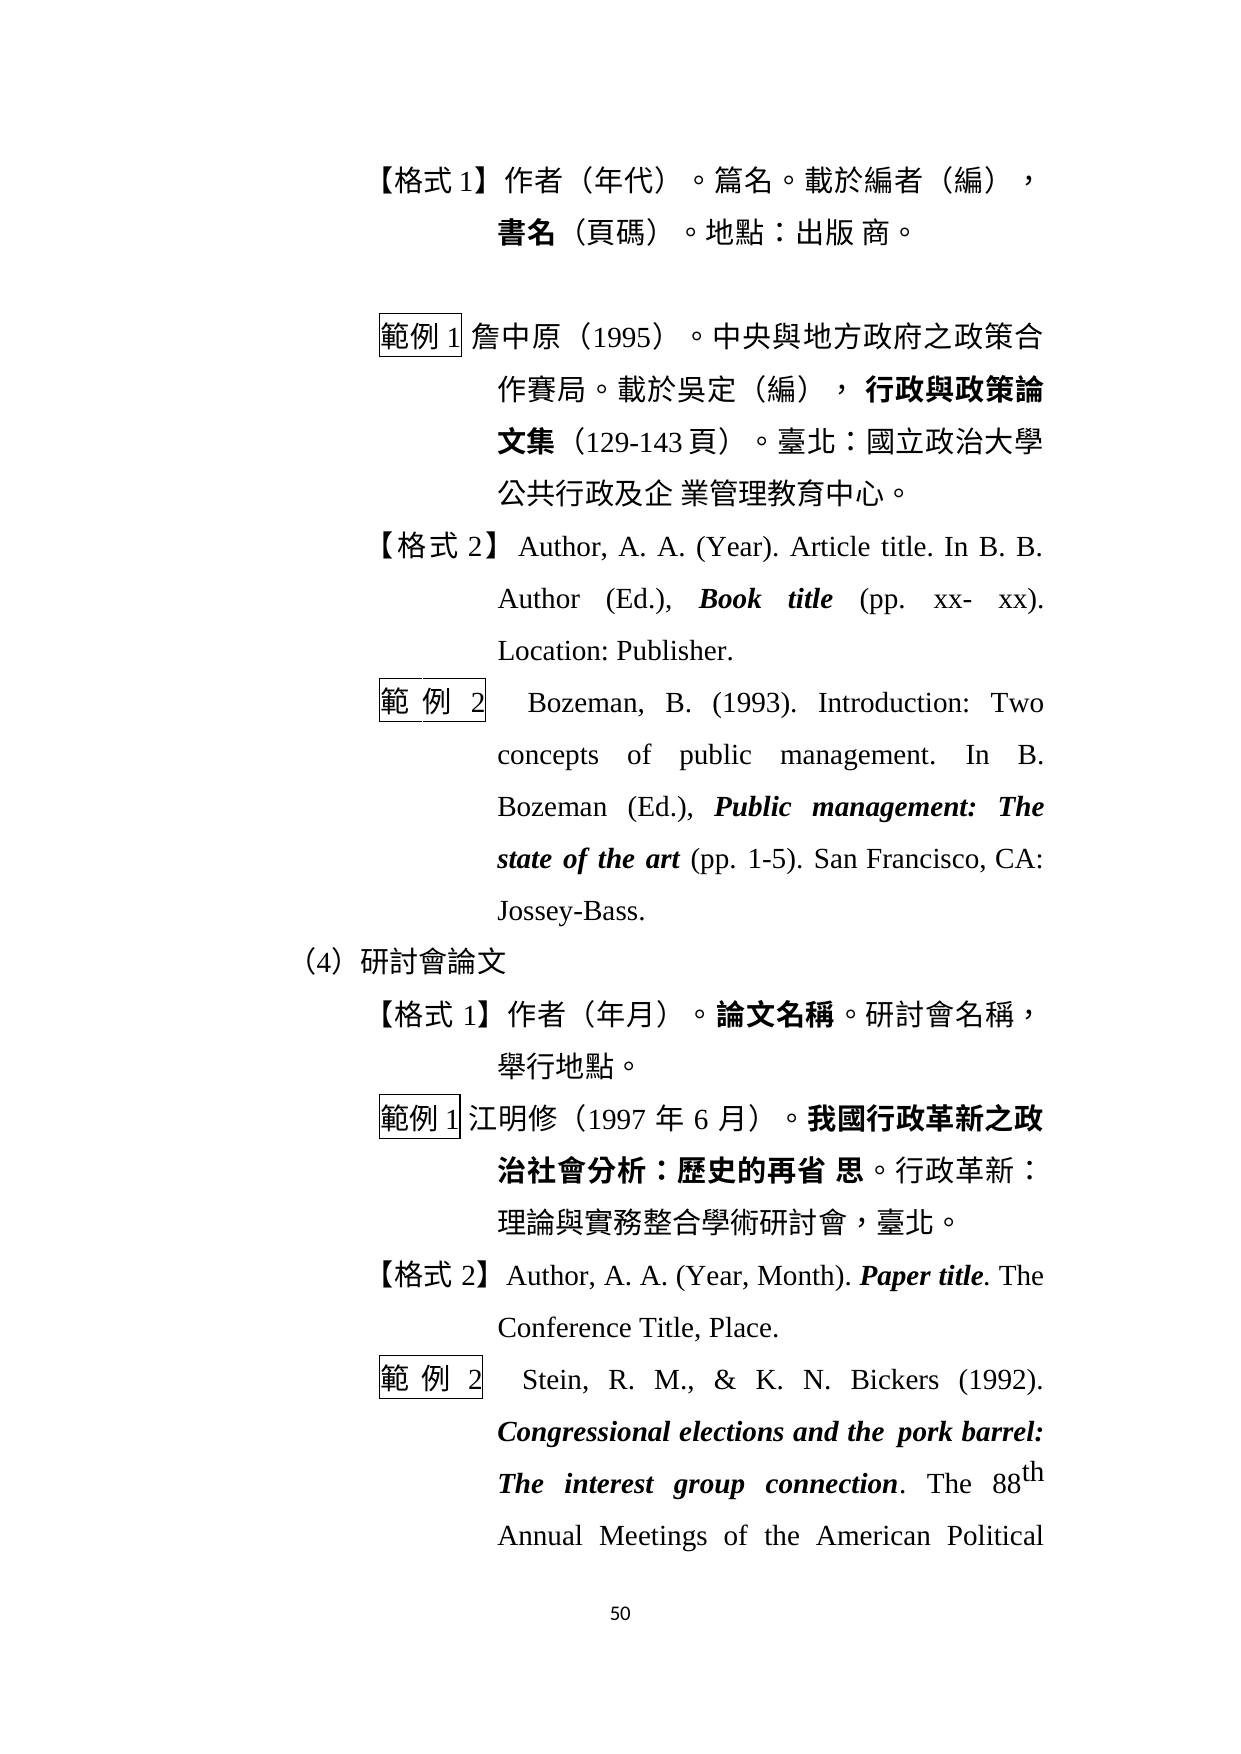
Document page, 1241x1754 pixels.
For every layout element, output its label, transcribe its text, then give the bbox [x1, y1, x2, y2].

text 【格式2】Author, A. A. (Year). Article title. In B. B. Author (Ed.), Book title (pp. xx- xx). Location: Publisher. [364, 514, 1044, 671]
text （4）研討會論文 [287, 931, 1042, 983]
text 【格式 1】作者（年月）。論文名稱。研討會名稱，舉行地點。 [364, 983, 1044, 1087]
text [379, 1348, 1044, 1556]
text 範例1 詹中原（1995）。中央與地方政府之政策合作賽局。載於吳定（編）， 行政與政策論文集（129-143頁）。臺北：國立政治大學公共行政及企 業管理教育中心。 [379, 306, 1044, 514]
text 範例1 江明修（1997 年 6 月）。我國行政革新之政治社會分析：歷史的再省 思。行政革新：理論與實務整合學術研討會，臺北。 [379, 1087, 1044, 1244]
text 【格式 2】Author, A. A. (Year, Month). Paper title. The Conference Title, Place. [364, 1244, 1044, 1348]
text 範例2 Bozeman, B. (1993). Introduction: Two concepts of public management. In B. Bozeman (Ed.), Public management: The state of the art (pp. 1-5). San Francisco, CA: Jossey-Bass. [379, 671, 1044, 931]
text 【格式1】作者（年代）。篇名。載於編者（編），書名（頁碼）。地點：出版 商。 [364, 150, 1044, 254]
